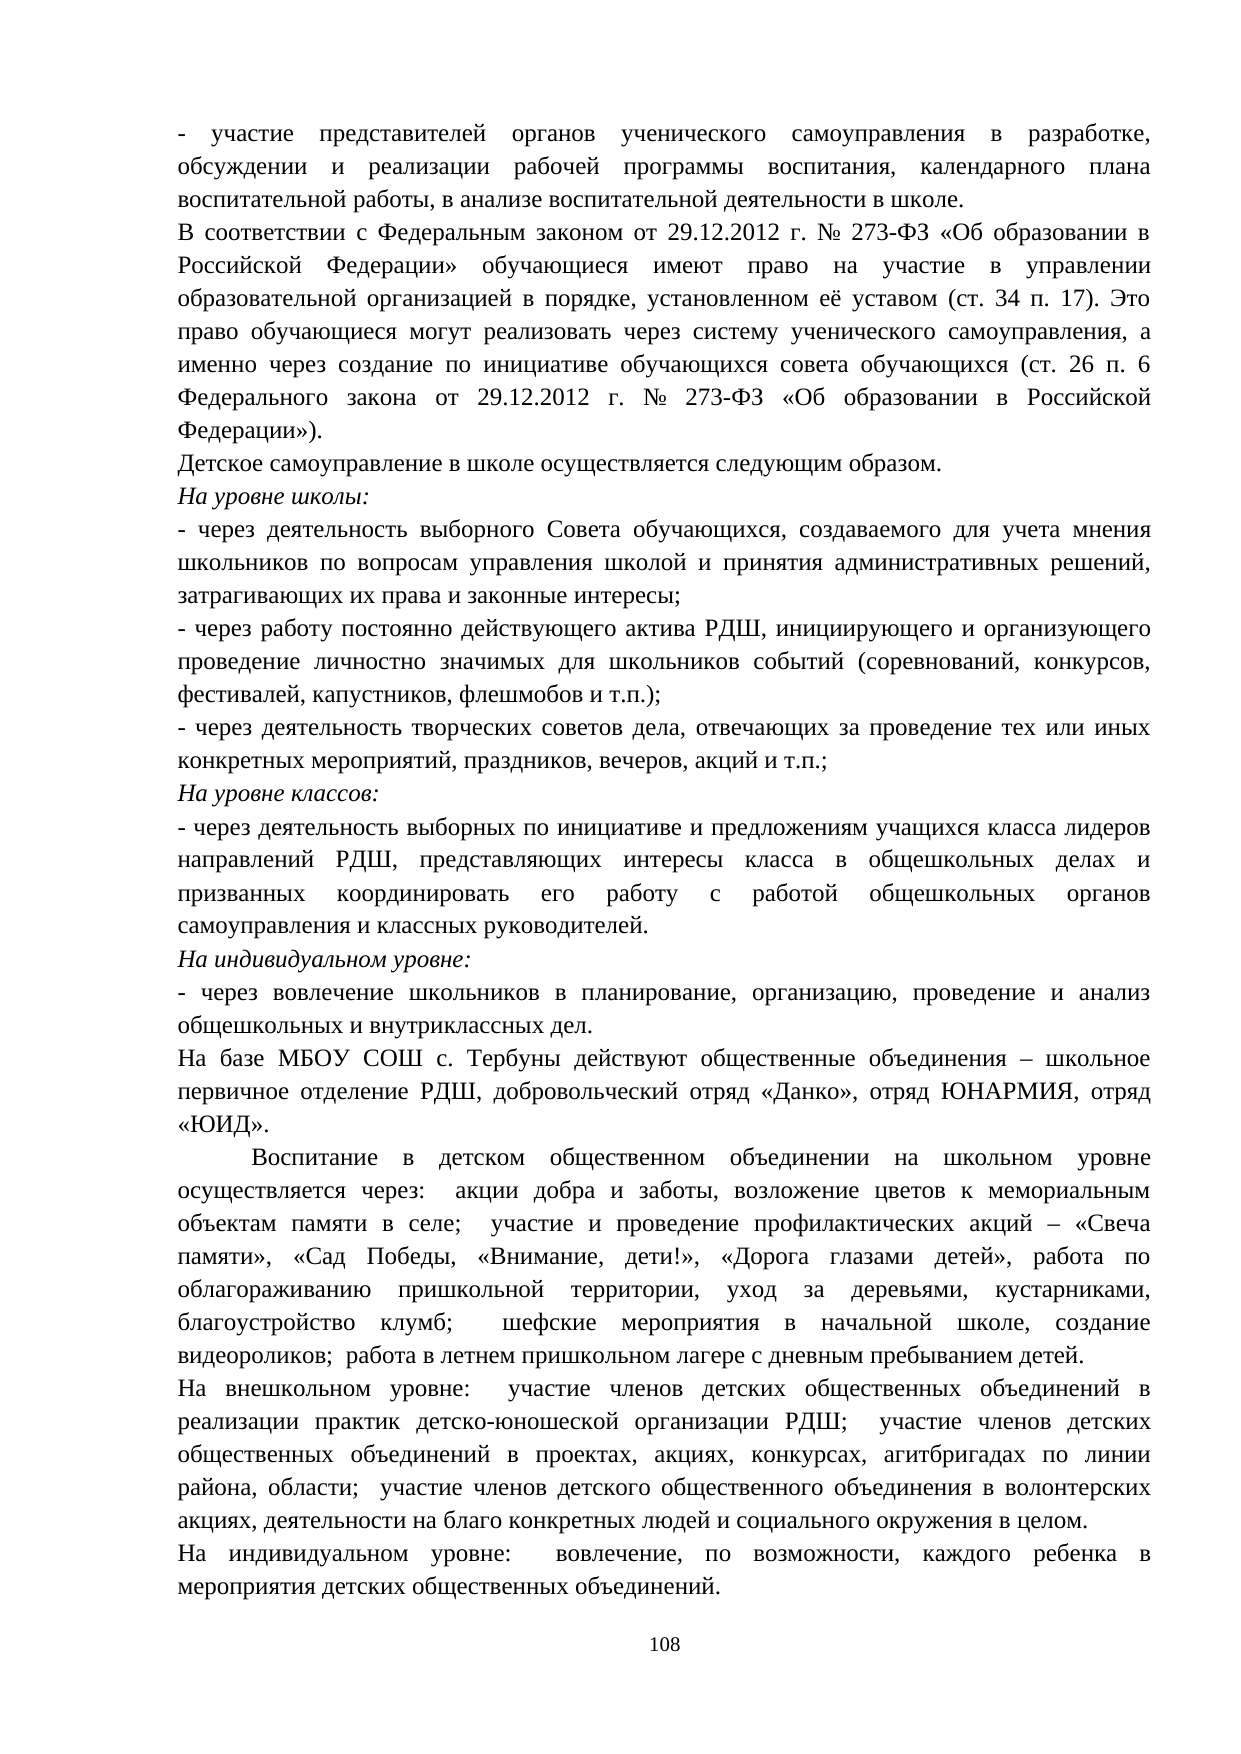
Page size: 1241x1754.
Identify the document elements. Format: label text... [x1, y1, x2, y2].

text - через работу постоянно действующего актива РДШ, инициирующего и организующего проведение личностно значимых для школьников событий (соревнований, конкурсов, фестивалей, капустников, флешмобов и т.п.); [177, 613, 1152, 708]
text - через вовлечение школьников в планирование, организацию, проведение и анализ общешкольных и внутриклассных дел. [177, 977, 1152, 1038]
text Воспитание в детском общественном объединении на школьном уровне осуществляется через: акции добра и заботы, возложение цветов к мемориальным объектам памяти в селе; участие и проведение профилактических акций – «Свеча памяти», «Сад Победы, «Внимание, дети!», «Дорога глазами детей», работа по облагораживанию пришкольной территории, уход за деревьями, кустарниками, благоустройство клумб; шефские мероприятия в начальной школе, создание видеороликов; работа в летнем пришкольном лагере с дневным пребыванием детей. [177, 1142, 1152, 1369]
text На уровне классов: [177, 778, 1152, 807]
text В соответствии с Федеральным законом от 29.12.2012 г. № 273-ФЗ «Об образовании в Российской Федерации» обучающиеся имеют право на участие в управлении образовательной организацией в порядке, установленном её уставом (ст. 34 п. 17). Это право обучающиеся могут реализовать через систему ученического самоуправления, а именно через создание по инициативе обучающихся совета обучающихся (ст. 26 п. 6 Федерального закона от 29.12.2012 г. № 273-ФЗ «Об образовании в Российской Федерации»). [177, 217, 1152, 444]
text - через деятельность творческих советов дела, отвечающих за проведение тех или иных конкретных мероприятий, праздников, вечеров, акций и т.п.; [177, 712, 1152, 774]
text Детское самоуправление в школе осуществляется следующим образом. [177, 448, 1152, 477]
text На уровне школы: [177, 481, 1152, 510]
text На базе МБОУ СОШ с. Тербуны действуют общественные объединения – школьное первичное отделение РДШ, добровольческий отряд «Данко», отряд ЮНАРМИЯ, отряд «ЮИД». [177, 1043, 1152, 1137]
text - через деятельность выборного Совета обучающихся, создаваемого для учета мнения школьников по вопросам управления школой и принятия административных решений, затрагивающих их права и законные интересы; [177, 514, 1152, 609]
text - через деятельность выборных по инициативе и предложениям учащихся класса лидеров направлений РДШ, представляющих интересы класса в общешкольных делах и призванных координировать его работу с работой общешкольных органов самоуправления и классных руководителей. [177, 812, 1152, 939]
text На индивидуальном уровне: [177, 944, 1152, 972]
text - участие представителей органов ученического самоуправления в разработке, обсуждении и реализации рабочей программы воспитания, календарного плана воспитательной работы, в анализе воспитательной деятельности в школе. [177, 118, 1152, 213]
text На внешкольном уровне: участие членов детских общественных объединений в реализации практик детско-юношеской организации РДШ; участие членов детских общественных объединений в проектах, акциях, конкурсах, агитбригадах по линии района, области; участие членов детского общественного объединения в волонтерских акциях, деятельности на благо конкретных людей и социального окружения в целом. [177, 1373, 1152, 1534]
text На индивидуальном уровне: вовлечение, по возможности, каждого ребенка в мероприятия детских общественных объединений. [177, 1538, 1152, 1600]
